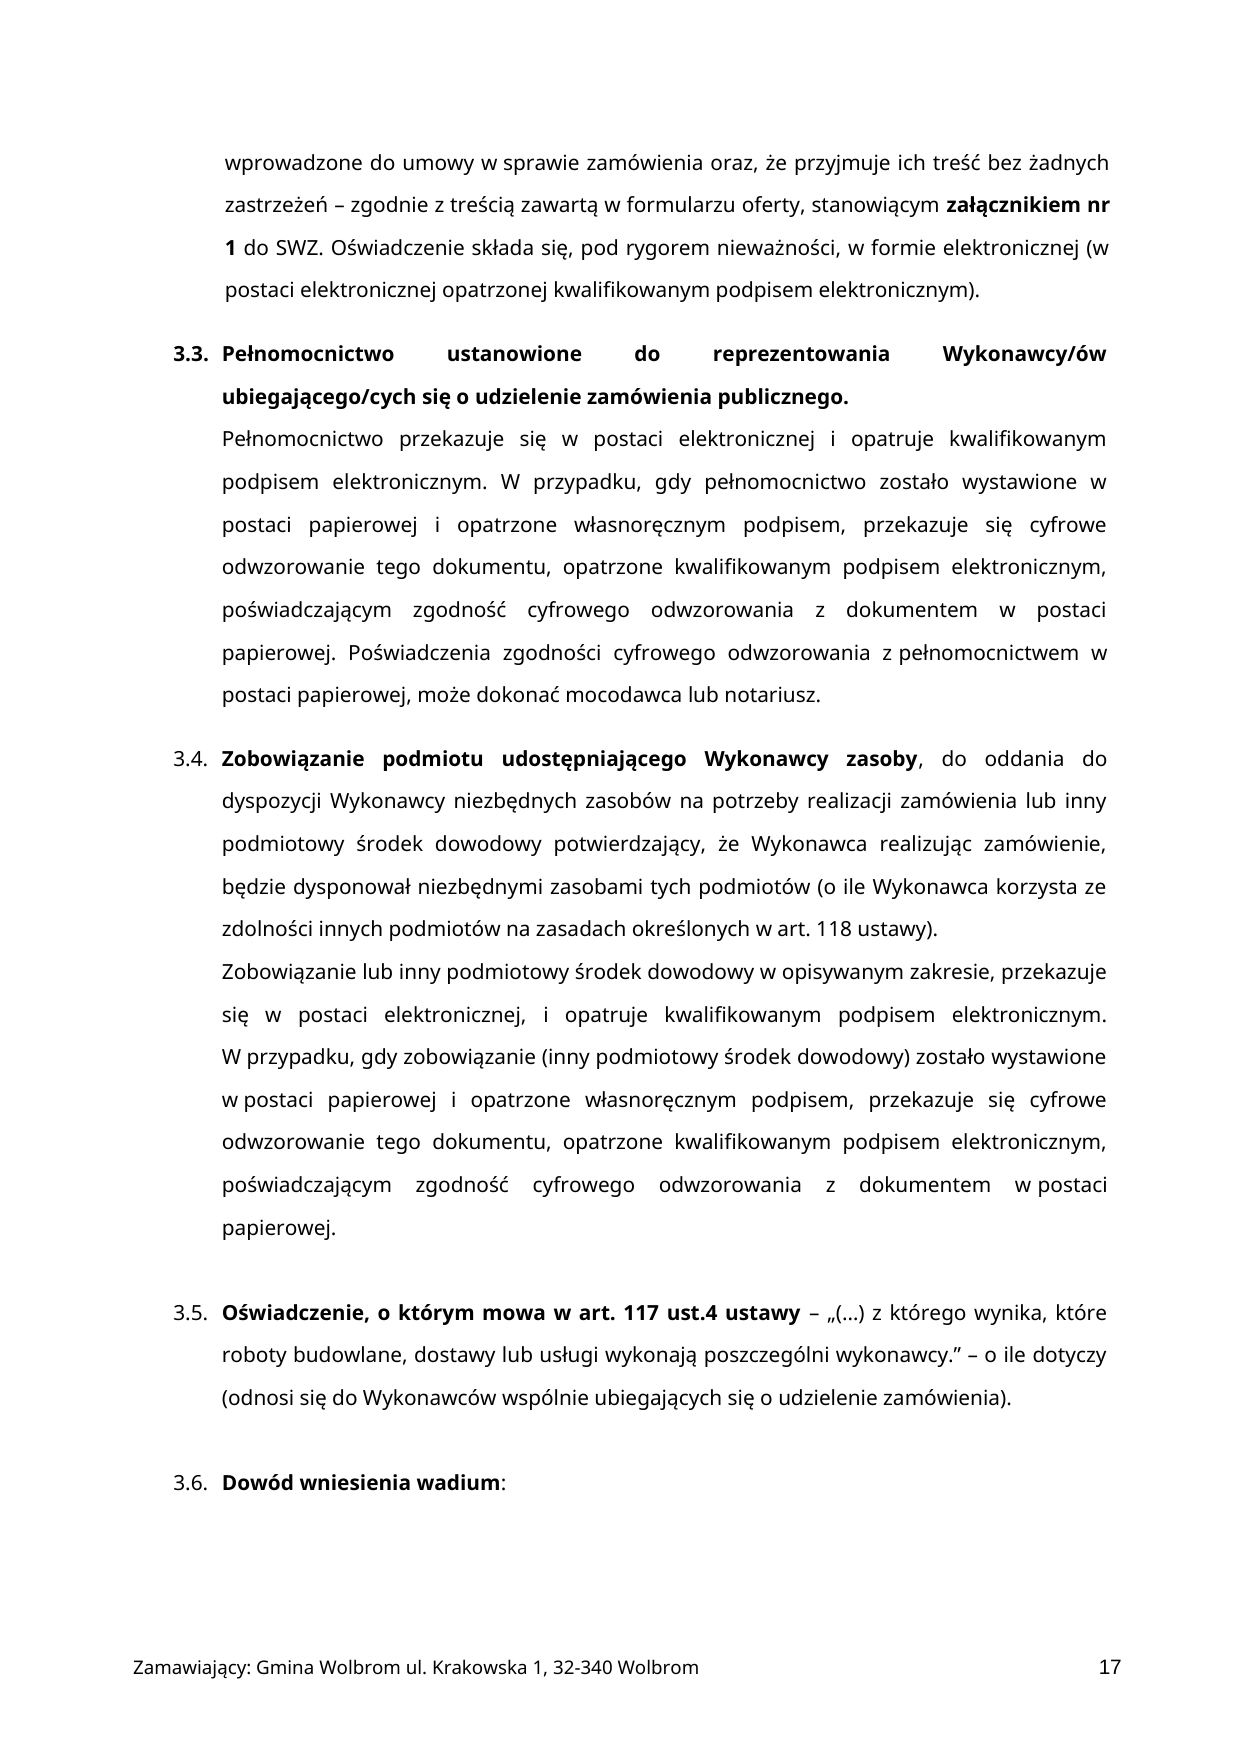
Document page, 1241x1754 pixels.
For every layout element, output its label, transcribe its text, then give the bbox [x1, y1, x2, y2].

list Oświadczenie, o którym mowa w art. 117 ust.4 ustawy – „(…) z którego wynika, które roboty budowlane, dostawy lub usługi wykonają poszczególni wykonawcy.” – o ile dotyczy (odnosi się do Wykonawców wspólnie ubiegających się o udzielenie zamówienia). [173, 1298, 1107, 1412]
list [177, 148, 1110, 304]
text Zobowiązanie lub inny podmiotowy środek dowodowy w opisywanym zakresie, przekazuje się w postaci elektronicznej, i opatruje kwalifikowanym podpisem elektronicznym. W przypadku, gdy zobowiązanie (inny podmiotowy środek dowodowy) zostało wystawione w postaci papierowej i opatrzone własnoręcznym podpisem, przekazuje się cyfrowe odwzorowanie tego dokumentu, opatrzone kwalifikowanym podpisem elektronicznym, poświadczającym zgodność cyfrowego odwzorowania z dokumentem w postaci papierowej. [222, 957, 1107, 1241]
list Pełnomocnictwo ustanowione do reprezentowania Wykonawcy/ów ubiegającego/cych się o udzielenie zamówienia publicznego. [173, 339, 1107, 410]
list Zobowiązanie podmiotu udostępniającego Wykonawcy zasoby, do oddania do dyspozycji Wykonawcy niezbędnych zasobów na potrzeby realizacji zamówienia lub inny podmiotowy środek dowodowy potwierdzający, że Wykonawca realizując zamówienie, będzie dysponował niezbędnymi zasobami tych podmiotów (o ile Wykonawca korzysta ze zdolności innych podmiotów na zasadach określonych w art. 118 ustawy). [173, 744, 1107, 943]
text Pełnomocnictwo przekazuje się w postaci elektronicznej i opatruje kwalifikowanym podpisem elektronicznym. W przypadku, gdy pełnomocnictwo zostało wystawione w postaci papierowej i opatrzone własnoręcznym podpisem, przekazuje się cyfrowe odwzorowanie tego dokumentu, opatrzone kwalifikowanym podpisem elektronicznym, poświadczającym zgodność cyfrowego odwzorowania z dokumentem w postaci papierowej. Poświadczenia zgodności cyfrowego odwzorowania z pełnomocnictwem w postaci papierowej, może dokonać mocodawca lub notariusz. [222, 424, 1107, 709]
list Dowód wniesienia wadium: [173, 1468, 1107, 1497]
